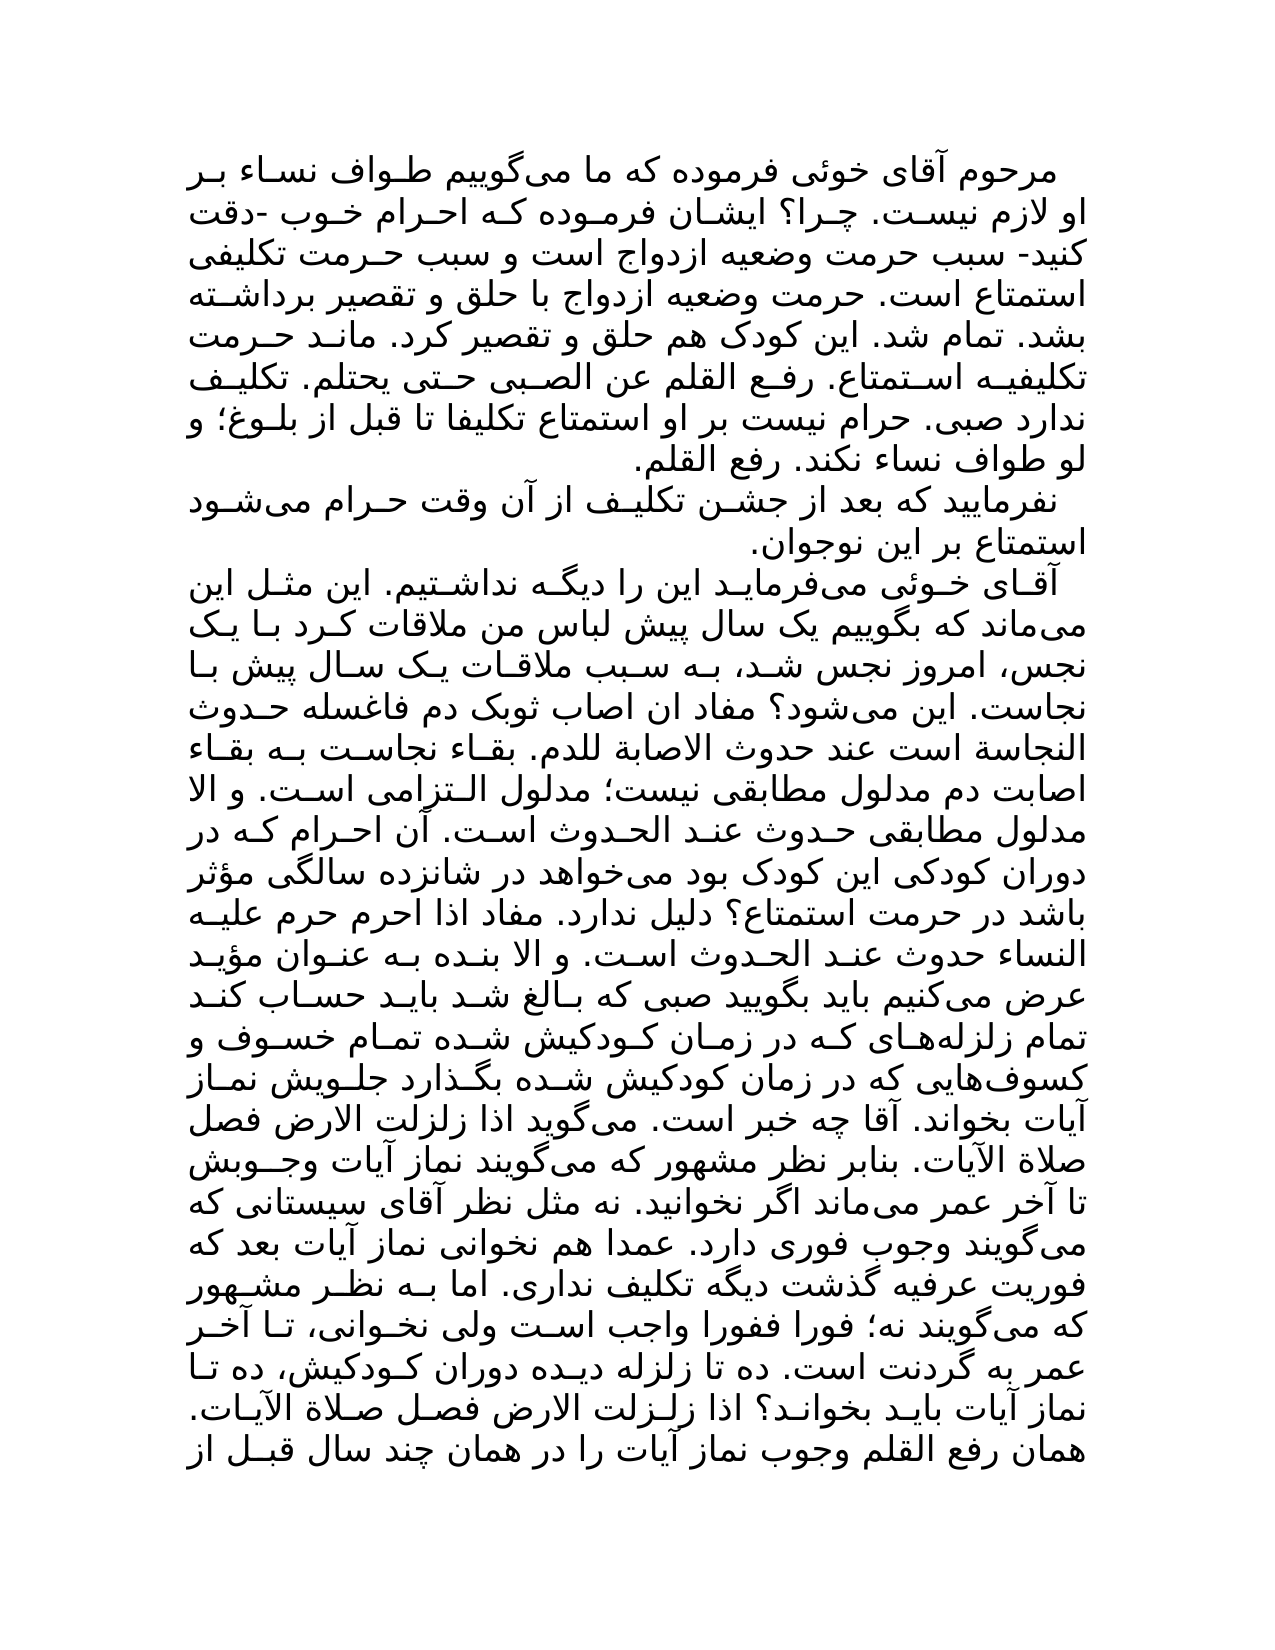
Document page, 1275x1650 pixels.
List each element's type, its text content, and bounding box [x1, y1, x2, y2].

text مرحوم آقای خوئی فرموده که ما می‌گوییم طواف نساء بر او لازم نیست. چرا؟ ایشان فرموده که احرام خوب -دقت کنید- سبب حرمت وضعیه ازدواج است و سبب حرمت تکلیفی استمتاع است. حرمت وضعیه ازدواج با حلق و تقصیر برداشته بشد. تمام شد. این کودک هم حلق و تقصیر کرد. ماند حرمت تکلیفیه استمتاع. رفع القلم عن الصبی حتی یحتلم. تکلیف ندارد صبی. حرام نیست بر او استمتاع تکلیفا تا قبل از بلوغ؛ و لو طواف نساء نکند. رفع القلم. [187, 150, 1087, 480]
text نفرمایید که بعد از جشن تکلیف از آن وقت حرام می‌شود استمتاع بر این نوجوان. [187, 480, 1087, 562]
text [187, 562, 1087, 1470]
